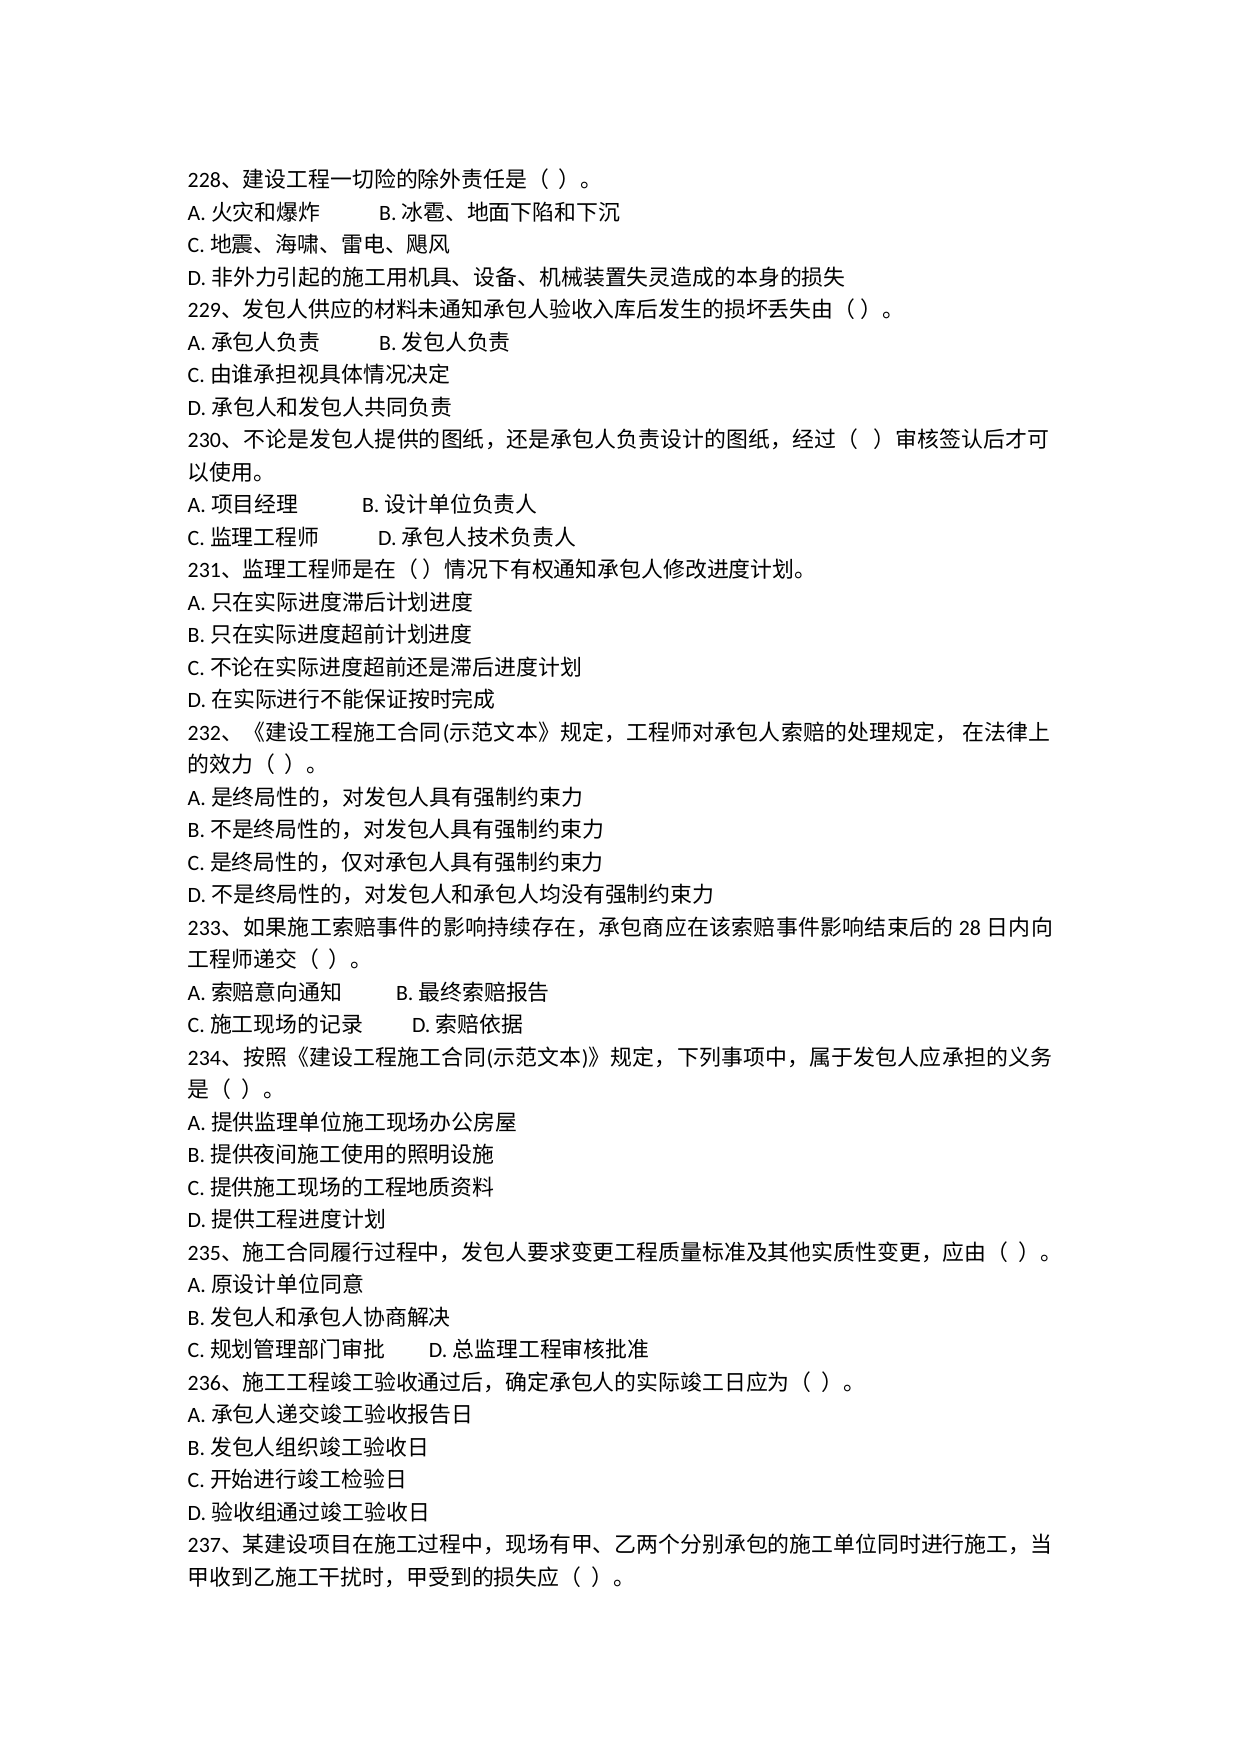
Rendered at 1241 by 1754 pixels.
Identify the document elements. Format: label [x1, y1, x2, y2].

text [187, 162, 1053, 1592]
